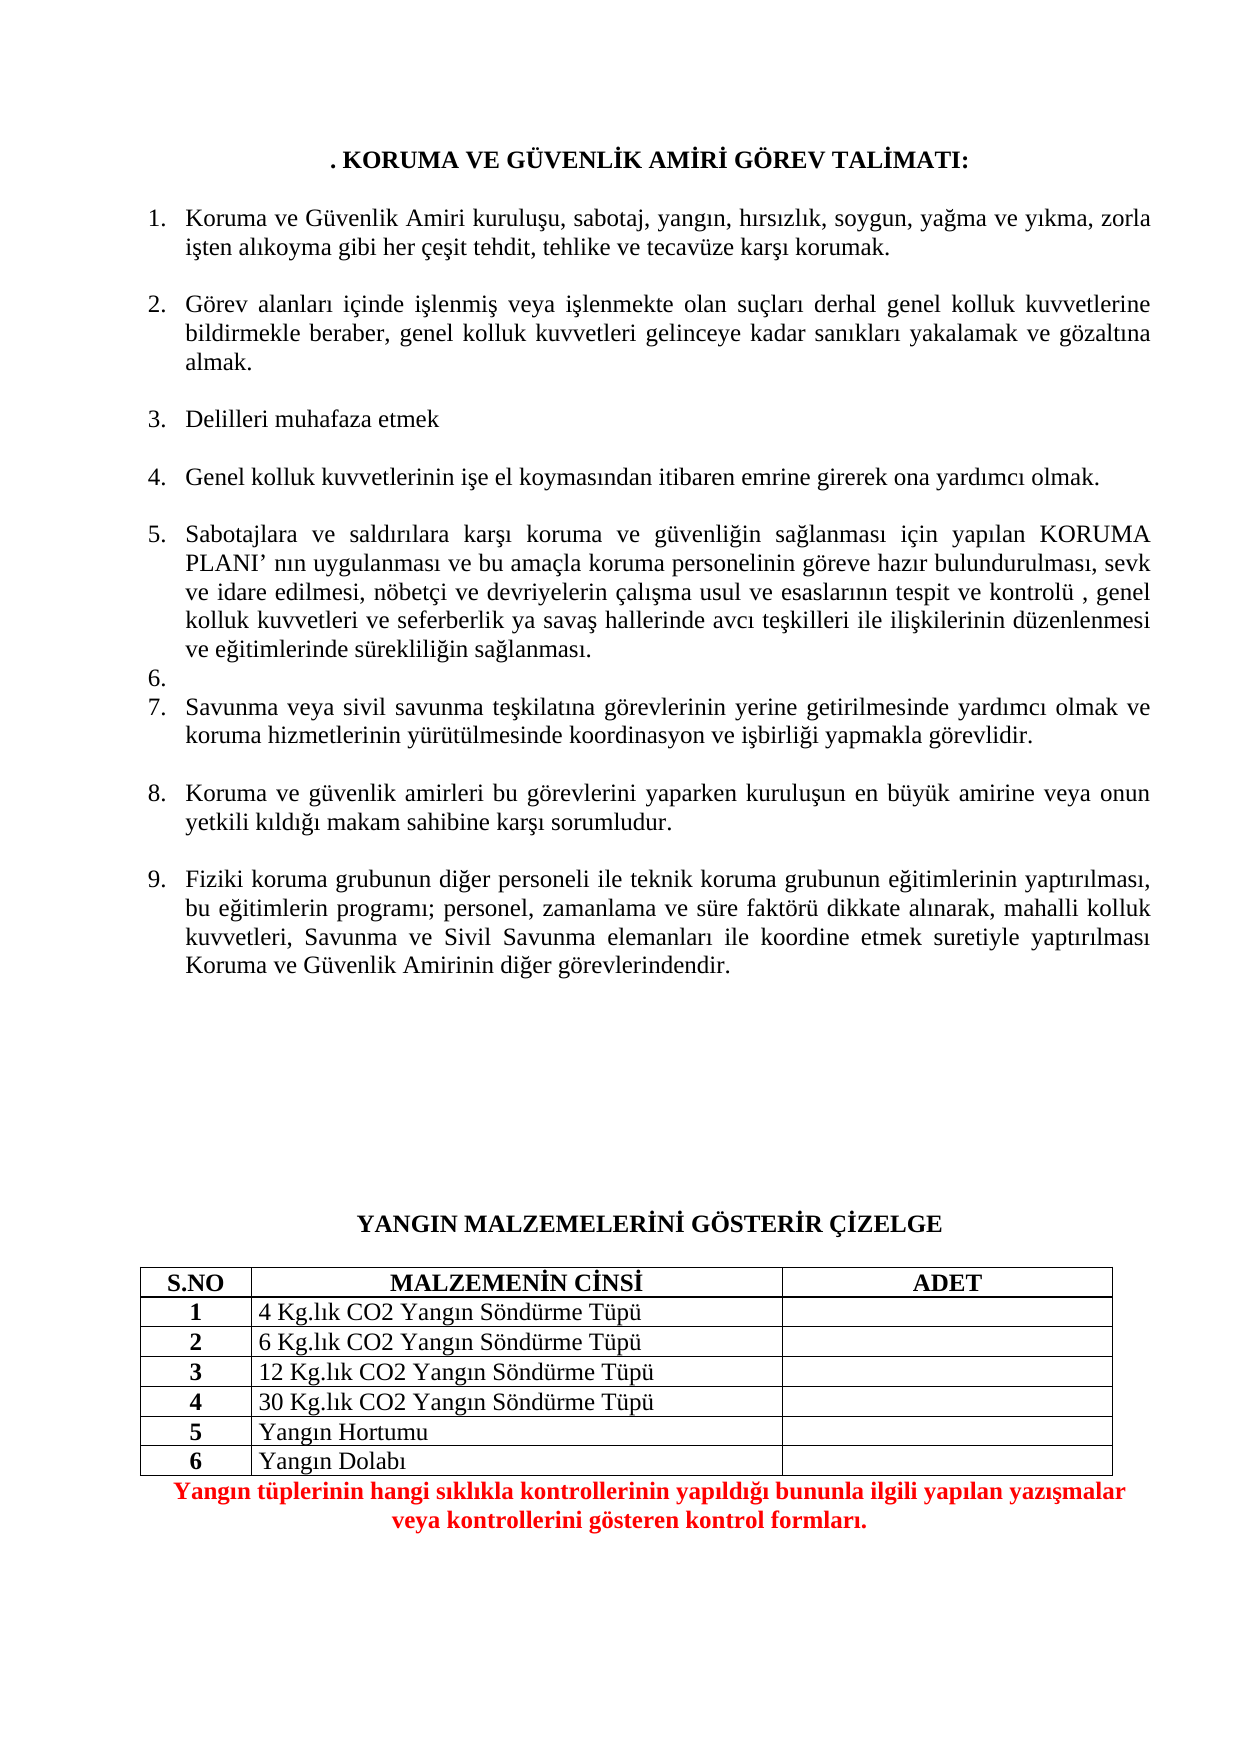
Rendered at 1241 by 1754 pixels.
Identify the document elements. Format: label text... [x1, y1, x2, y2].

list Koruma ve Güvenlik Amiri kuruluşu, sabotaj, yangın, hırsızlık, soygun, yağma ve yıkma, zorla işten alıkoyma gibi her çeşit tehdit, tehlike ve tecavüze karşı korumak. [148, 203, 1152, 260]
table_cell [783, 1446, 1112, 1475]
list Fiziki koruma grubunun diğer personeli ile teknik koruma grubunun eğitimlerinin yaptırılması, bu eğitimlerin programı; personel, zamanlama ve süre faktörü dikkate alınarak, mahalli kolluk kuvvetleri, Savunma ve Sivil Savunma elemanları ile koordine etmek suretiyle yaptırılması Koruma ve Güvenlik Amirinin diğer görevlerindendir. [148, 864, 1152, 979]
table_cell [783, 1327, 1112, 1356]
table_header S.NO [141, 1268, 251, 1296]
table_cell 12 Kg.lık CO2 Yangın Söndürme Tüpü [252, 1357, 782, 1386]
list Genel kolluk kuvvetlerinin işe el koymasından itibaren emrine girerek ona yardımcı olmak. [148, 462, 1152, 490]
table_cell Yangın Hortumu [252, 1417, 782, 1445]
text . KORUMA VE GÜVENLİK AMİRİ GÖREV TALİMATI: [148, 145, 1152, 174]
table_cell [783, 1298, 1112, 1326]
list Delilleri muhafaza etmek [148, 404, 1152, 433]
table_header ADET [783, 1268, 1112, 1296]
text Yangın tüplerinin hangi sıklıkla kontrollerinin yapıldığı bununla ilgili yapılan yazışmalar veya kontrollerini gösteren kontrol formları. [148, 1476, 1152, 1534]
table_cell 6 Kg.lık CO2 Yangın Söndürme Tüpü [252, 1327, 782, 1356]
table_cell Yangın Dolabı [252, 1446, 782, 1475]
table_cell 3 [141, 1357, 251, 1386]
list Sabotajlara ve saldırılara karşı koruma ve güvenliğin sağlanması için yapılan KORUMA PLANI’ nın uygulanması ve bu amaçla koruma personelinin göreve hazır bulundurulması, sevk ve idare edilmesi, nöbetçi ve devriyelerin çalışma usul ve esaslarının tespit ve kontrolü , genel kolluk kuvvetleri ve seferberlik ya savaş hallerinde avcı teşkilleri ile ilişkilerinin düzenlenmesi ve eğitimlerinde sürekliliğin sağlanması. [148, 519, 1152, 663]
table_cell 2 [141, 1327, 251, 1356]
table_cell 30 Kg.lık CO2 Yangın Söndürme Tüpü [252, 1387, 782, 1416]
table_cell 1 [141, 1298, 251, 1326]
table_cell 4 [141, 1387, 251, 1416]
table_cell 5 [141, 1417, 251, 1445]
table_cell [783, 1357, 1112, 1386]
table_cell [783, 1387, 1112, 1416]
list Savunma veya sivil savunma teşkilatına görevlerinin yerine getirilmesinde yardımcı olmak ve koruma hizmetlerinin yürütülmesinde koordinasyon ve işbirliği yapmakla görevlidir. [148, 692, 1152, 749]
table_header MALZEMENİN CİNSİ [252, 1268, 782, 1296]
list Görev alanları içinde işlenmiş veya işlenmekte olan suçları derhal genel kolluk kuvvetlerine bildirmekle beraber, genel kolluk kuvvetleri gelinceye kadar sanıkları yakalamak ve gözaltına almak. [148, 289, 1152, 375]
subtitle YANGIN MALZEMELERİNİ GÖSTERİR ÇİZELGE [148, 1209, 1152, 1238]
table_cell 6 [141, 1446, 251, 1475]
table_cell 4 Kg.lık CO2 Yangın Söndürme Tüpü [252, 1298, 782, 1326]
list Koruma ve güvenlik amirleri bu görevlerini yaparken kuruluşun en büyük amirine veya onun yetkili kıldığı makam sahibine karşı sorumludur. [148, 778, 1152, 835]
table_cell [783, 1417, 1112, 1445]
